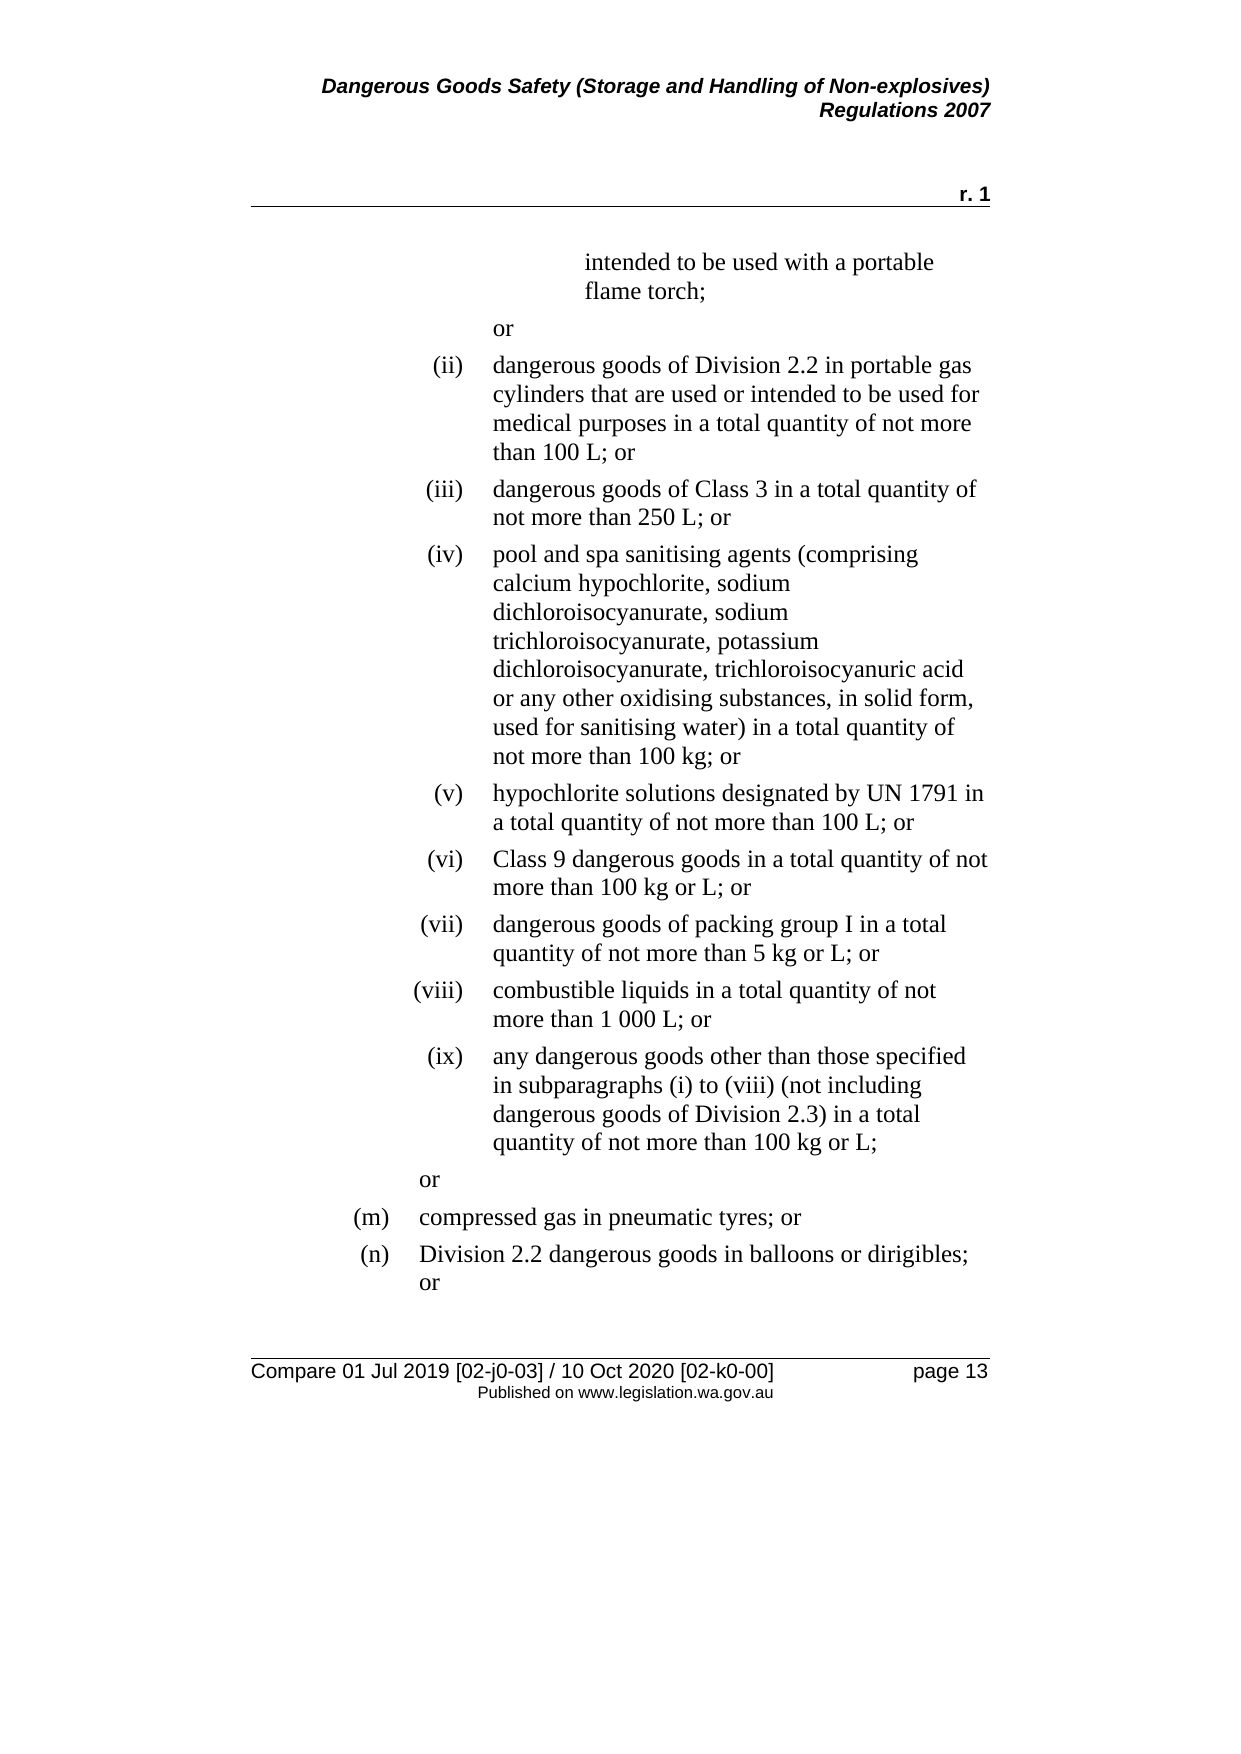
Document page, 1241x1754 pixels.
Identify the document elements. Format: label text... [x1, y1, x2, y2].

text or [251, 1164, 990, 1193]
text (vii) dangerous goods of packing group I in a total quantity of not more than 5 kg or L; or [251, 909, 990, 967]
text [251, 247, 990, 305]
text (n) Division 2.2 dangerous goods in balloons or dirigibles; or [251, 1239, 990, 1296]
text (vi) Class 9 dangerous goods in a total quantity of not more than 100 kg or L; or [251, 844, 990, 901]
text (ii) dangerous goods of Division 2.2 in portable gas cylinders that are used or intended to be used for medical purposes in a total quantity of not more than 100 L; or [251, 350, 990, 465]
text (m) compressed gas in pneumatic tyres; or [251, 1202, 990, 1230]
text or [251, 313, 990, 342]
text (v) hypochlorite solutions designated by UN 1791 in a total quantity of not more than 100 L; or [251, 778, 990, 835]
text (viii) combustible liquids in a total quantity of not more than 1 000 L; or [251, 975, 990, 1033]
text (ix) any dangerous goods other than those specified in subparagraphs (i) to (viii) (not including dangerous goods of Division 2.3) in a total quantity of not more than 100 kg or L; [251, 1041, 990, 1156]
text (iii) dangerous goods of Class 3 in a total quantity of not more than 250 L; or [251, 474, 990, 531]
text (iv) pool and spa sanitising agents (comprising calcium hypochlorite, sodium dichloroisocyanurate, sodium trichloroisocyanurate, potassium dichloroisocyanurate, trichloroisocyanuric acid or any other oxidising substances, in solid form, used for sanitising water) in a total quantity of not more than 100 kg; or [251, 539, 990, 769]
